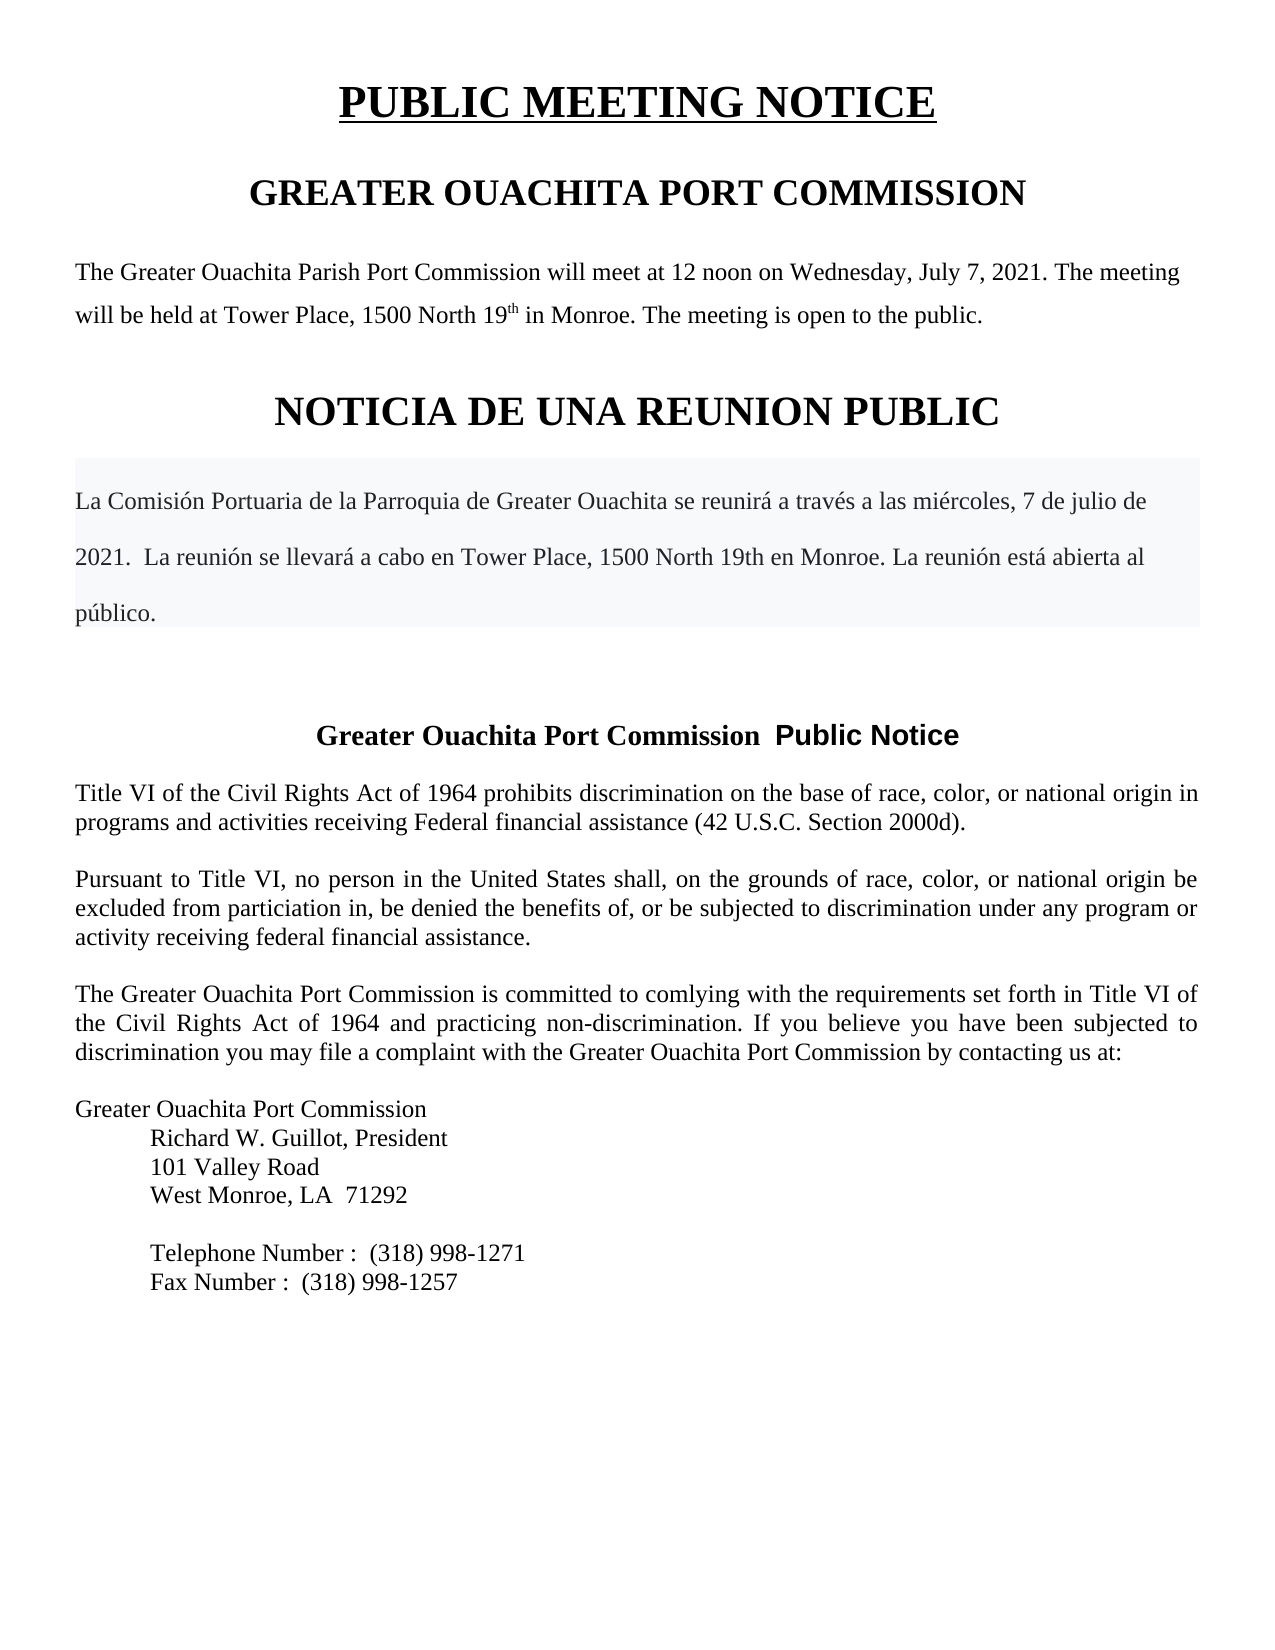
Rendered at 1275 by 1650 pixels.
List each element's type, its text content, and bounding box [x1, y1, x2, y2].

text The Greater Ouachita Port Commission is committed to comlying with the requirements set forth in Title VI of the Civil Rights Act of 1964 and practicing non-discrimination. If you believe you have been subjected to discrimination you may file a complaint with the Greater Ouachita Port Commission by contacting us at: [75, 979, 1200, 1066]
text Fax Number : (318) 998-1257 [75, 1267, 1200, 1296]
text The Greater Ouachita Parish Port Commission will meet at 12 noon on Wednesday, July 7, 2021. The meeting will be held at Tower Place, 1500 North 19th in Monroe. The meeting is open to the public. [75, 257, 1200, 329]
text Richard W. Guillot, President [75, 1123, 1200, 1152]
text Title VI of the Civil Rights Act of 1964 prohibits discrimination on the base of race, color, or national origin in programs and activities receiving Federal financial assistance (42 U.S.C. Section 2000d). [75, 778, 1200, 836]
text Telephone Number : (318) 998-1271 [75, 1238, 1200, 1267]
text Pursuant to Title VI, no person in the United States shall, on the grounds of race, color, or national origin be excluded from particiation in, be denied the benefits of, or be subjected to discrimination under any program or activity receiving federal financial assistance. [75, 864, 1200, 951]
text PUBLIC MEETING NOTICE [75, 75, 1200, 128]
text La Comisión Portuaria de la Parroquia de Greater Ouachita se reunirá a través a las miércoles, 7 de julio de 2021. La reunión se llevará a cabo en Tower Place, 1500 North 19th en Monroe. La reunión está abierta al público. [75, 458, 1200, 627]
title Greater Ouachita Port Commission Public Notice [75, 718, 1200, 752]
text GREATER OUACHITA PORT COMMISSION [75, 171, 1200, 214]
text West Monroe, LA 71292 [75, 1181, 1200, 1209]
text NOTICIA DE UNA REUNION PUBLIC [75, 386, 1200, 434]
text Greater Ouachita Port Commission [75, 1094, 1200, 1123]
text 101 Valley Road [75, 1152, 1200, 1181]
